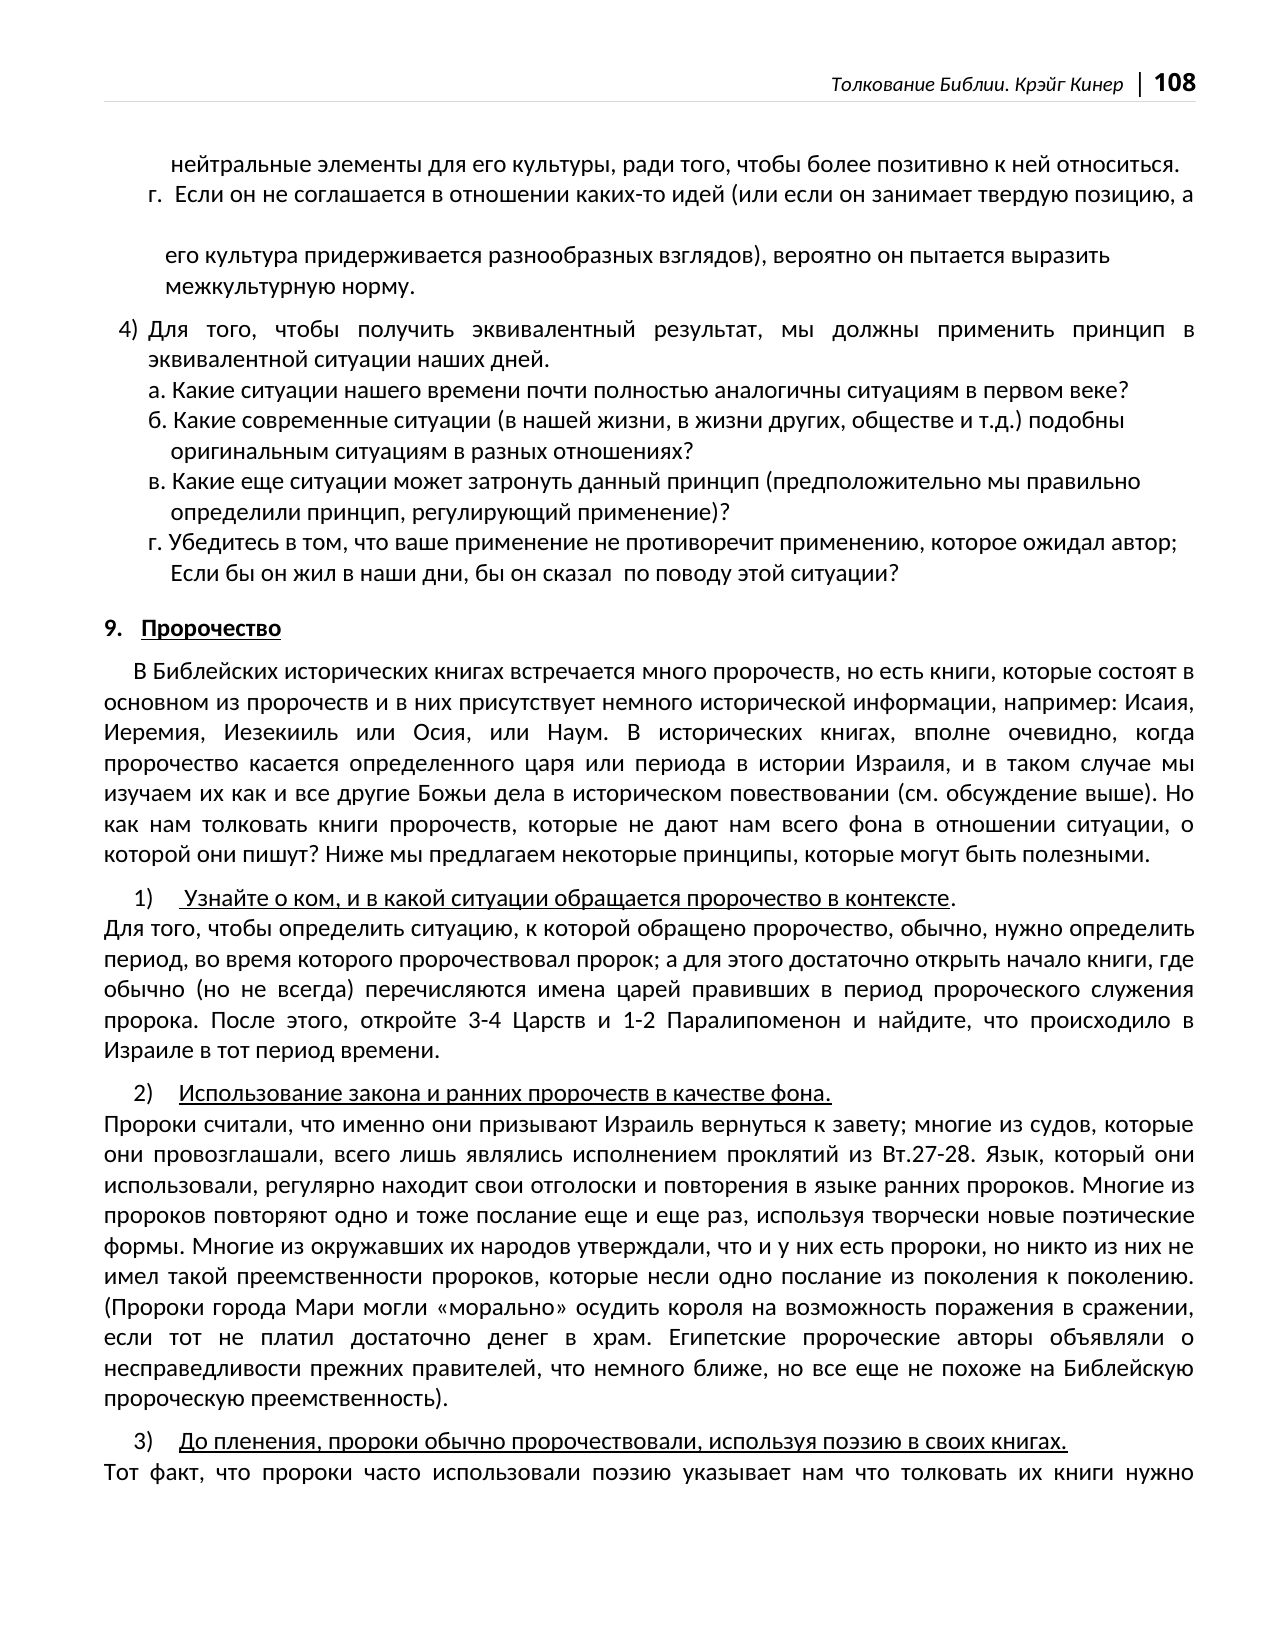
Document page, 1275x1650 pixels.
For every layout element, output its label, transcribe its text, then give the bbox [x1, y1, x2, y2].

subtitle Пророчество [103, 612, 1196, 643]
list Для того, чтобы получить эквивалентный результат, мы должны применить принцип в эквивалентной ситуации наших дней. а. Какие ситуации нашего времени почти полностью аналогичны ситуациям в первом веке? б. Какие современные ситуации (в нашей жизни, в жизни других, обществе и т.д.) подобны оригинальным ситуациям в разных отношениях? в. Какие еще ситуации может затронуть данный принцип (предположительно мы правильно определили принцип, регулирующий применение)? г. Убедитесь в том, что ваше применение не противоречит применению, которое ожидал автор; Если бы он жил в наши дни, бы он сказал по поводу этой ситуации? [118, 313, 1196, 587]
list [103, 1426, 1196, 1487]
list Узнайте о ком, и в какой ситуации обращается пророчество в контексте. Для того, чтобы определить ситуацию, к которой обращено пророчество, обычно, нужно определить период, во время которого пророчествовал пророк; а для этого достаточно открыть начало книги, где обычно (но не всегда) перечисляются имена царей правивших в период пророческого служения пророка. После этого, откройте 3-4 Царств и 1-2 Паралипоменон и найдите, что происходило в Израиле в тот период времени. [103, 882, 1196, 1065]
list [118, 148, 1196, 300]
list Использование закона и ранних пророчеств в качестве фона. Пророки считали, что именно они призывают Израиль вернуться к завету; многие из судов, которые они провозглашали, всего лишь являлись исполнением проклятий из Вт.27-28. Язык, который они использовали, регулярно находит свои отголоски и повторения в языке ранних пророков. Многие из пророков повторяют одно и тоже послание еще и еще раз, используя творчески новые поэтические формы. Многие из окружавших их народов утверждали, что и у них есть пророки, но никто из них не имел такой преемственности пророков, которые несли одно послание из поколения к поколению. (Пророки города Мари могли «морально» осудить короля на возможность поражения в сражении, если тот не платил достаточно денег в храм. Египетские пророческие авторы объявляли о несправедливости прежних правителей, что немного ближе, но все еще не похоже на Библейскую пророческую преемственность). [103, 1077, 1196, 1413]
text В Библейских исторических книгах встречается много пророчеств, но есть книги, которые состоят в основном из пророчеств и в них присутствует немного исторической информации, например: Исаия, Иеремия, Иезекииль или Осия, или Наум. В исторических книгах, вполне очевидно, когда пророчество касается определенного царя или периода в истории Израиля, и в таком случае мы изучаем их как и все другие Божьи дела в историческом повествовании (см. обсуждение выше). Но как нам толковать книги пророчеств, которые не дают нам всего фона в отношении ситуации, о которой они пишут? Ниже мы предлагаем некоторые принципы, которые могут быть полезными. [103, 656, 1196, 869]
